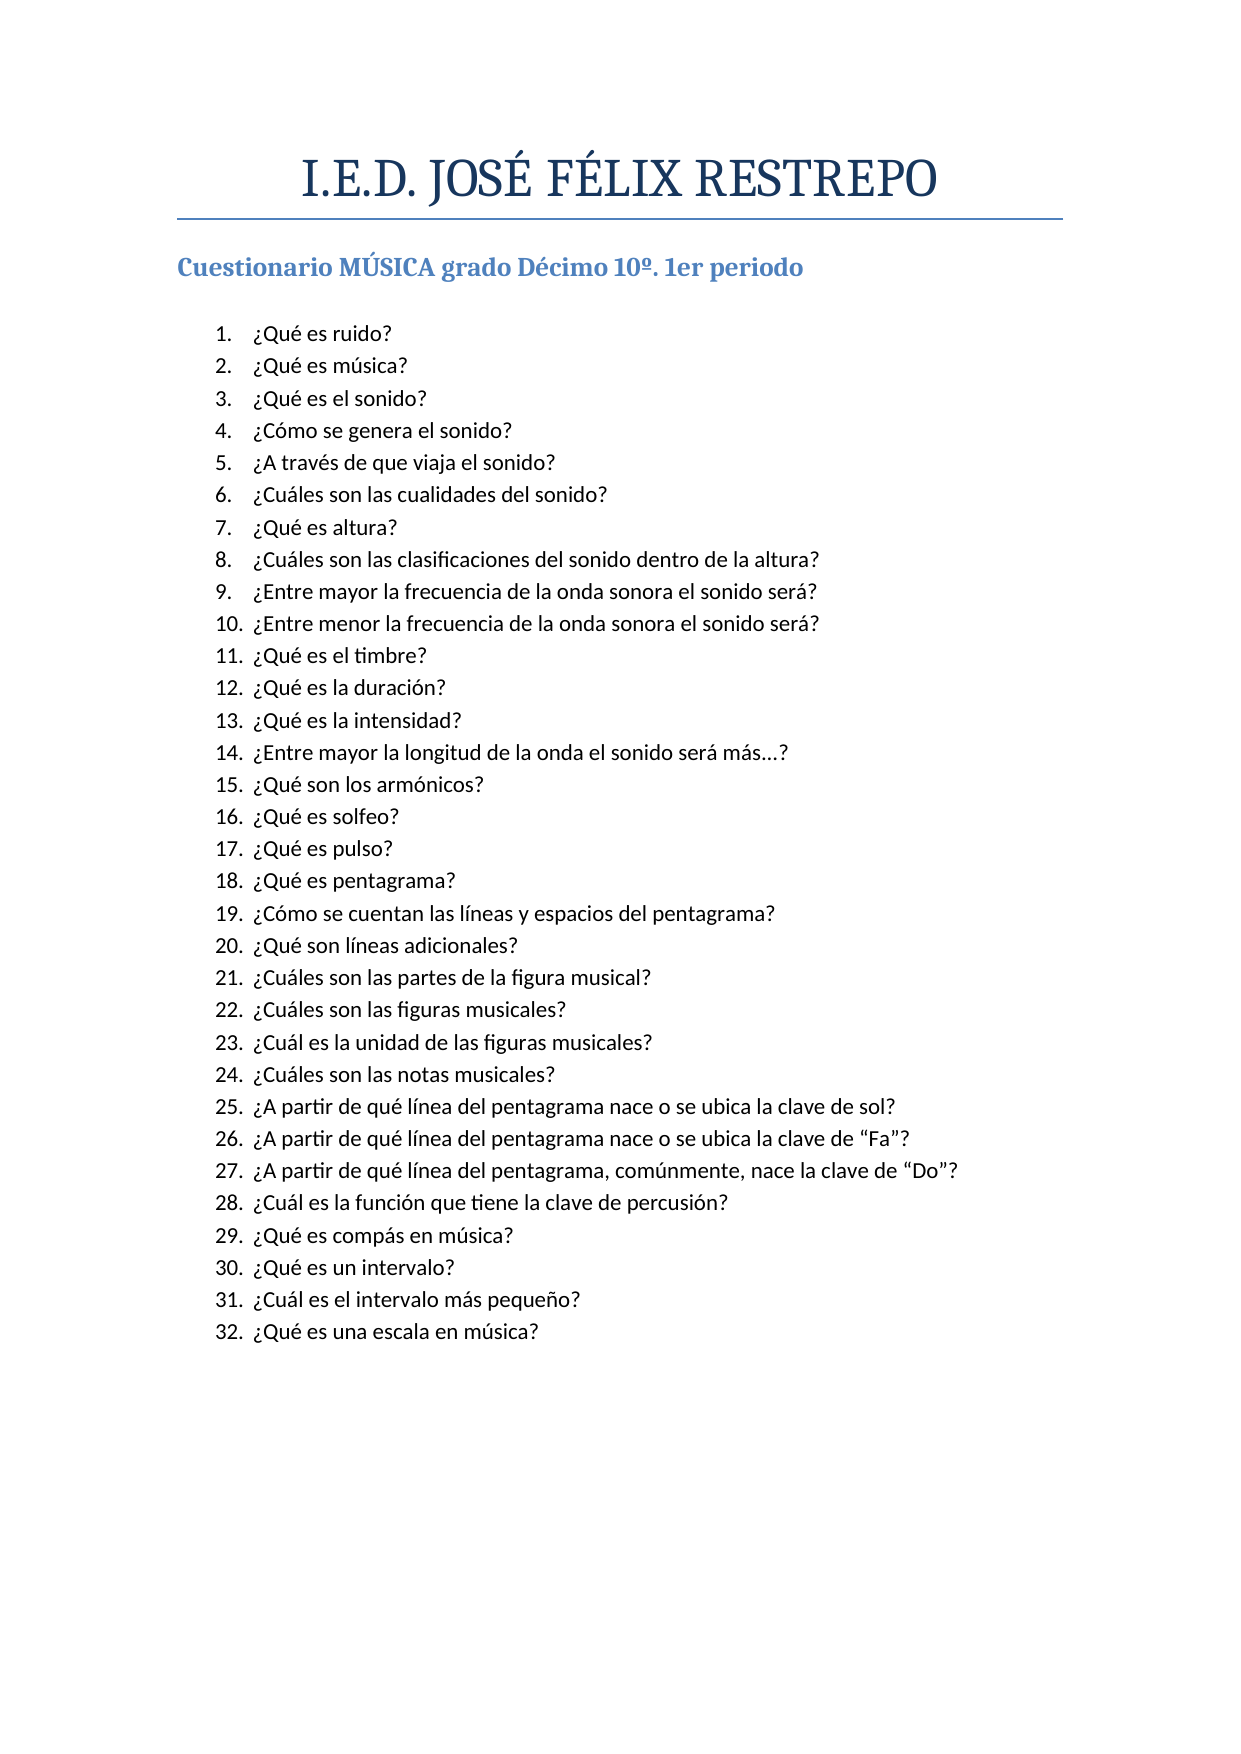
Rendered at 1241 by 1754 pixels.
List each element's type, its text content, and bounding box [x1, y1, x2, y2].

list ¿Cómo se genera el sonido? [215, 416, 1063, 444]
list ¿Qué son líneas adicionales? [215, 931, 1063, 959]
list ¿Cuáles son las notas musicales? [215, 1060, 1063, 1088]
list ¿Qué es una escala en música? [215, 1317, 1063, 1345]
subtitle Cuestionario MÚSICA grado Décimo 10º. 1er periodo [177, 252, 1063, 283]
list ¿Qué es pentagrama? [215, 867, 1063, 895]
list ¿Qué es música? [215, 352, 1063, 380]
list ¿Entre mayor la frecuencia de la onda sonora el sonido será? [215, 577, 1063, 605]
list ¿Qué es altura? [215, 513, 1063, 541]
list ¿Cuáles son las figuras musicales? [215, 995, 1063, 1023]
list ¿Cuáles son las partes de la figura musical? [215, 963, 1063, 991]
list ¿Cuál es el intervalo más pequeño? [215, 1285, 1063, 1313]
list ¿Entre mayor la longitud de la onda el sonido será más...? [215, 738, 1063, 766]
list ¿Qué es compás en música? [215, 1221, 1063, 1249]
list ¿Cómo se cuentan las líneas y espacios del pentagrama? [215, 899, 1063, 927]
list ¿Qué es un intervalo? [215, 1253, 1063, 1281]
list ¿Qué es ruido? [215, 319, 1063, 347]
list ¿Qué es el timbre? [215, 641, 1063, 669]
list ¿Cuáles son las cualidades del sonido? [215, 480, 1063, 508]
list ¿Qué son los armónicos? [215, 770, 1063, 798]
title I.E.D. JOSÉ FÉLIX RESTREPO [177, 148, 1063, 218]
list ¿Qué es la intensidad? [215, 706, 1063, 734]
list ¿A partir de qué línea del pentagrama nace o se ubica la clave de “Fa”? [215, 1124, 1063, 1152]
list ¿Qué es pulso? [215, 834, 1063, 862]
list ¿Qué es la duración? [215, 673, 1063, 702]
list ¿Cuál es la función que tiene la clave de percusión? [215, 1188, 1063, 1217]
list ¿Cuáles son las clasificaciones del sonido dentro de la altura? [215, 545, 1063, 573]
list ¿Qué es el sonido? [215, 384, 1063, 412]
list ¿A partir de qué línea del pentagrama, comúnmente, nace la clave de “Do”? [215, 1156, 1063, 1184]
list ¿Qué es solfeo? [215, 802, 1063, 830]
list ¿Entre menor la frecuencia de la onda sonora el sonido será? [215, 609, 1063, 637]
list ¿Cuál es la unidad de las figuras musicales? [215, 1028, 1063, 1056]
list ¿A partir de qué línea del pentagrama nace o se ubica la clave de sol? [215, 1092, 1063, 1120]
list ¿A través de que viaja el sonido? [215, 448, 1063, 476]
